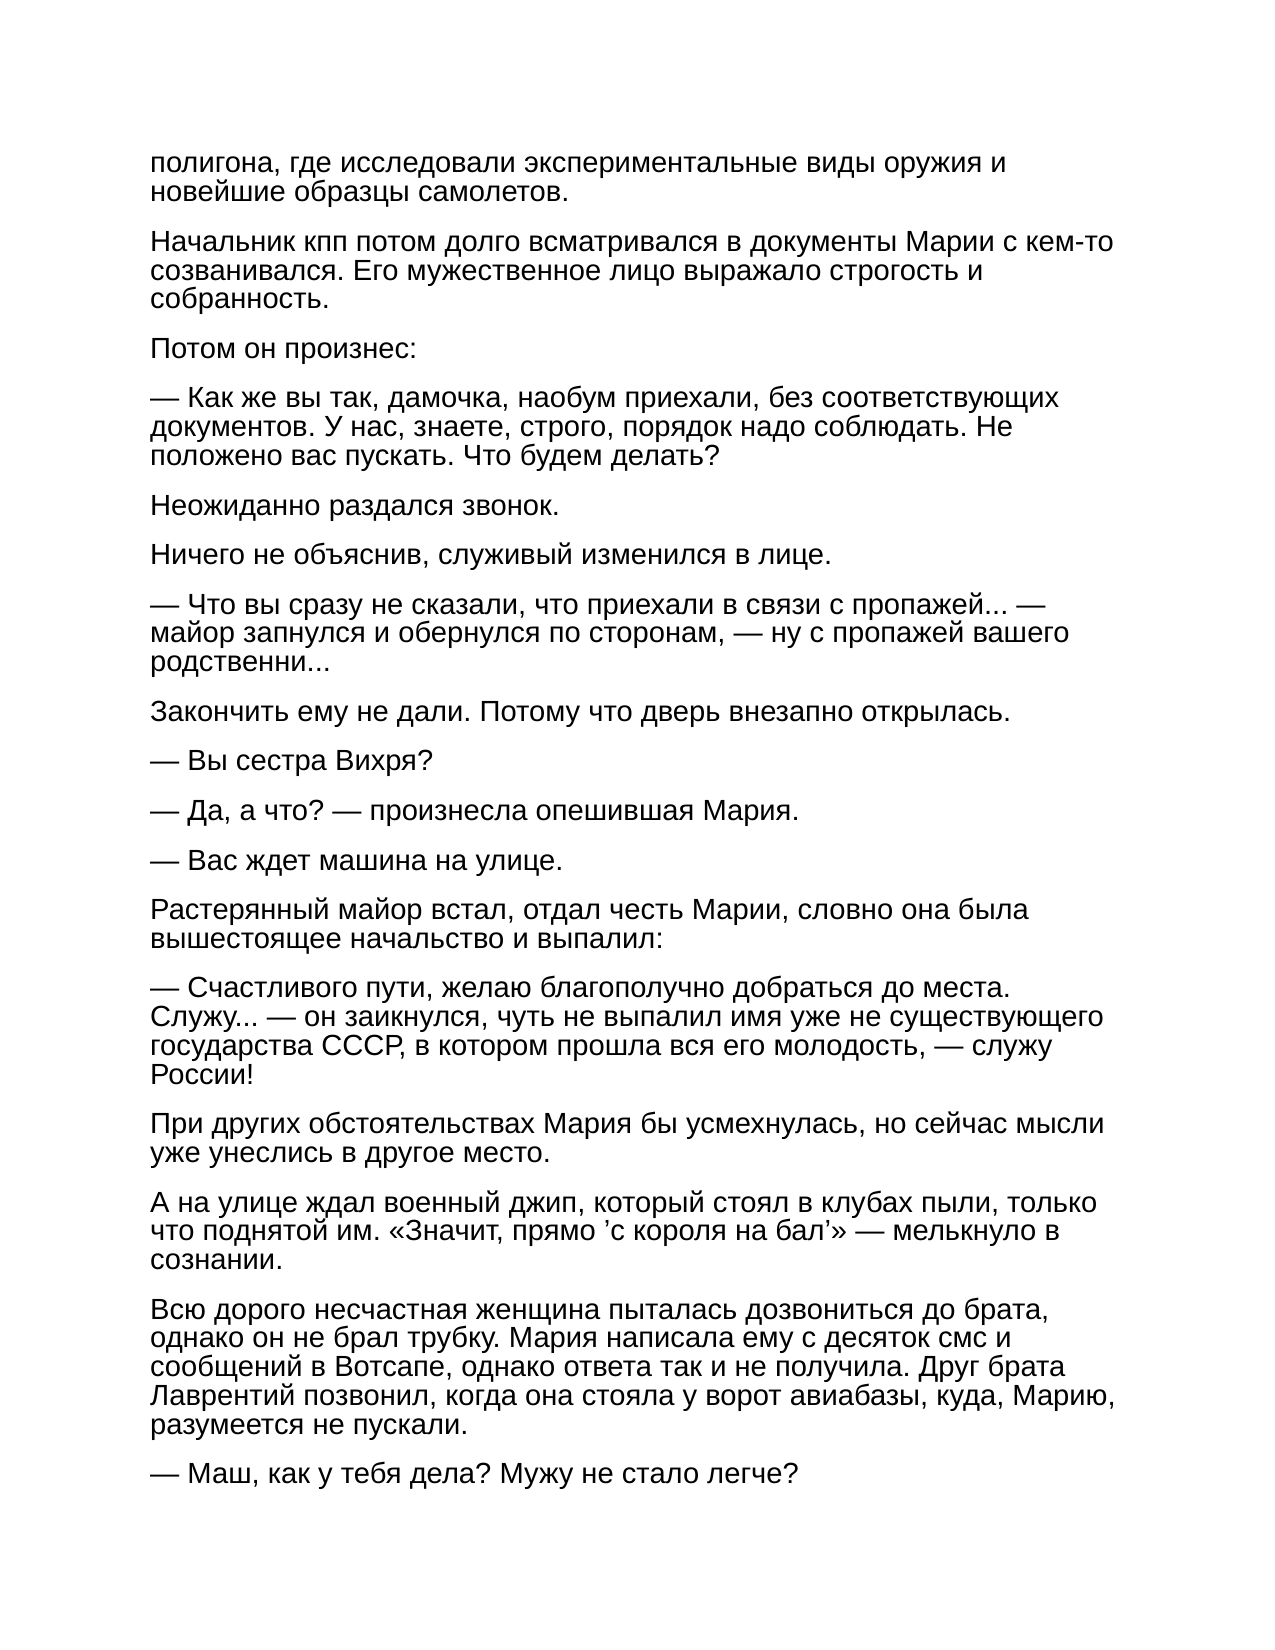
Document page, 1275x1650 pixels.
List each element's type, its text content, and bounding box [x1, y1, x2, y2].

text Неожиданно раздался звонок. [150, 492, 1125, 521]
text Ничего не объяснив, служивый изменился в лице. [150, 542, 1125, 570]
text — Маш, как у тебя дела? Мужу не стало легче? [150, 1461, 1125, 1489]
text — Что вы сразу не сказали, что приехали в связи с пропажей... — майор запнулся и обернулся по сторонам, — ну с пропажей вашего родственни... [150, 591, 1125, 677]
text Закончить ему не дали. Потому что дверь внезапно открылась. [150, 698, 1125, 727]
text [150, 150, 1125, 207]
text — Счастливого пути, желаю благополучно добраться до места. Служу... — он заикнулся, чуть не выпалил имя уже не существующего государства СССР, в котором прошла вся его молодость, — служу России! [150, 975, 1125, 1090]
text Начальник кпп потом долго всматривался в документы Марии с кем-то созванивался. Его мужественное лицо выражало строгость и собранность. [150, 228, 1125, 314]
text — Вас ждет машина на улице. [150, 847, 1125, 876]
text Растерянный майор встал, отдал честь Марии, словно она была вышестоящее начальство и выпалил: [150, 897, 1125, 954]
text Всю дорого несчастная женщина пыталась дозвониться до брата, однако он не брал трубку. Мария написала ему с десяток смс и сообщений в Вотсапе, однако ответа так и не получила. Друг брата Лаврентий позвонил, когда она стояла у ворот авиабазы, куда, Марию, разумеется не пускали. [150, 1296, 1125, 1440]
text При других обстоятельствах Мария бы усмехнулась, но сейчас мысли уже унеслись в другое место. [150, 1111, 1125, 1168]
text Потом он произнес: [150, 335, 1125, 364]
text — Вы сестра Вихря? [150, 748, 1125, 777]
text — Как же вы так, дамочка, наобум приехали, без соответствующих документов. У нас, знаете, строго, порядок надо соблюдать. Не положено вас пускать. Что будем делать? [150, 385, 1125, 471]
text А на улице ждал военный джип, который стоял в клубах пыли, только что поднятой им. «Значит, прямо ’с короля на бал’» — мелькнуло в сознании. [150, 1189, 1125, 1275]
text — Да, а что? — произнесла опешившая Мария. [150, 797, 1125, 826]
